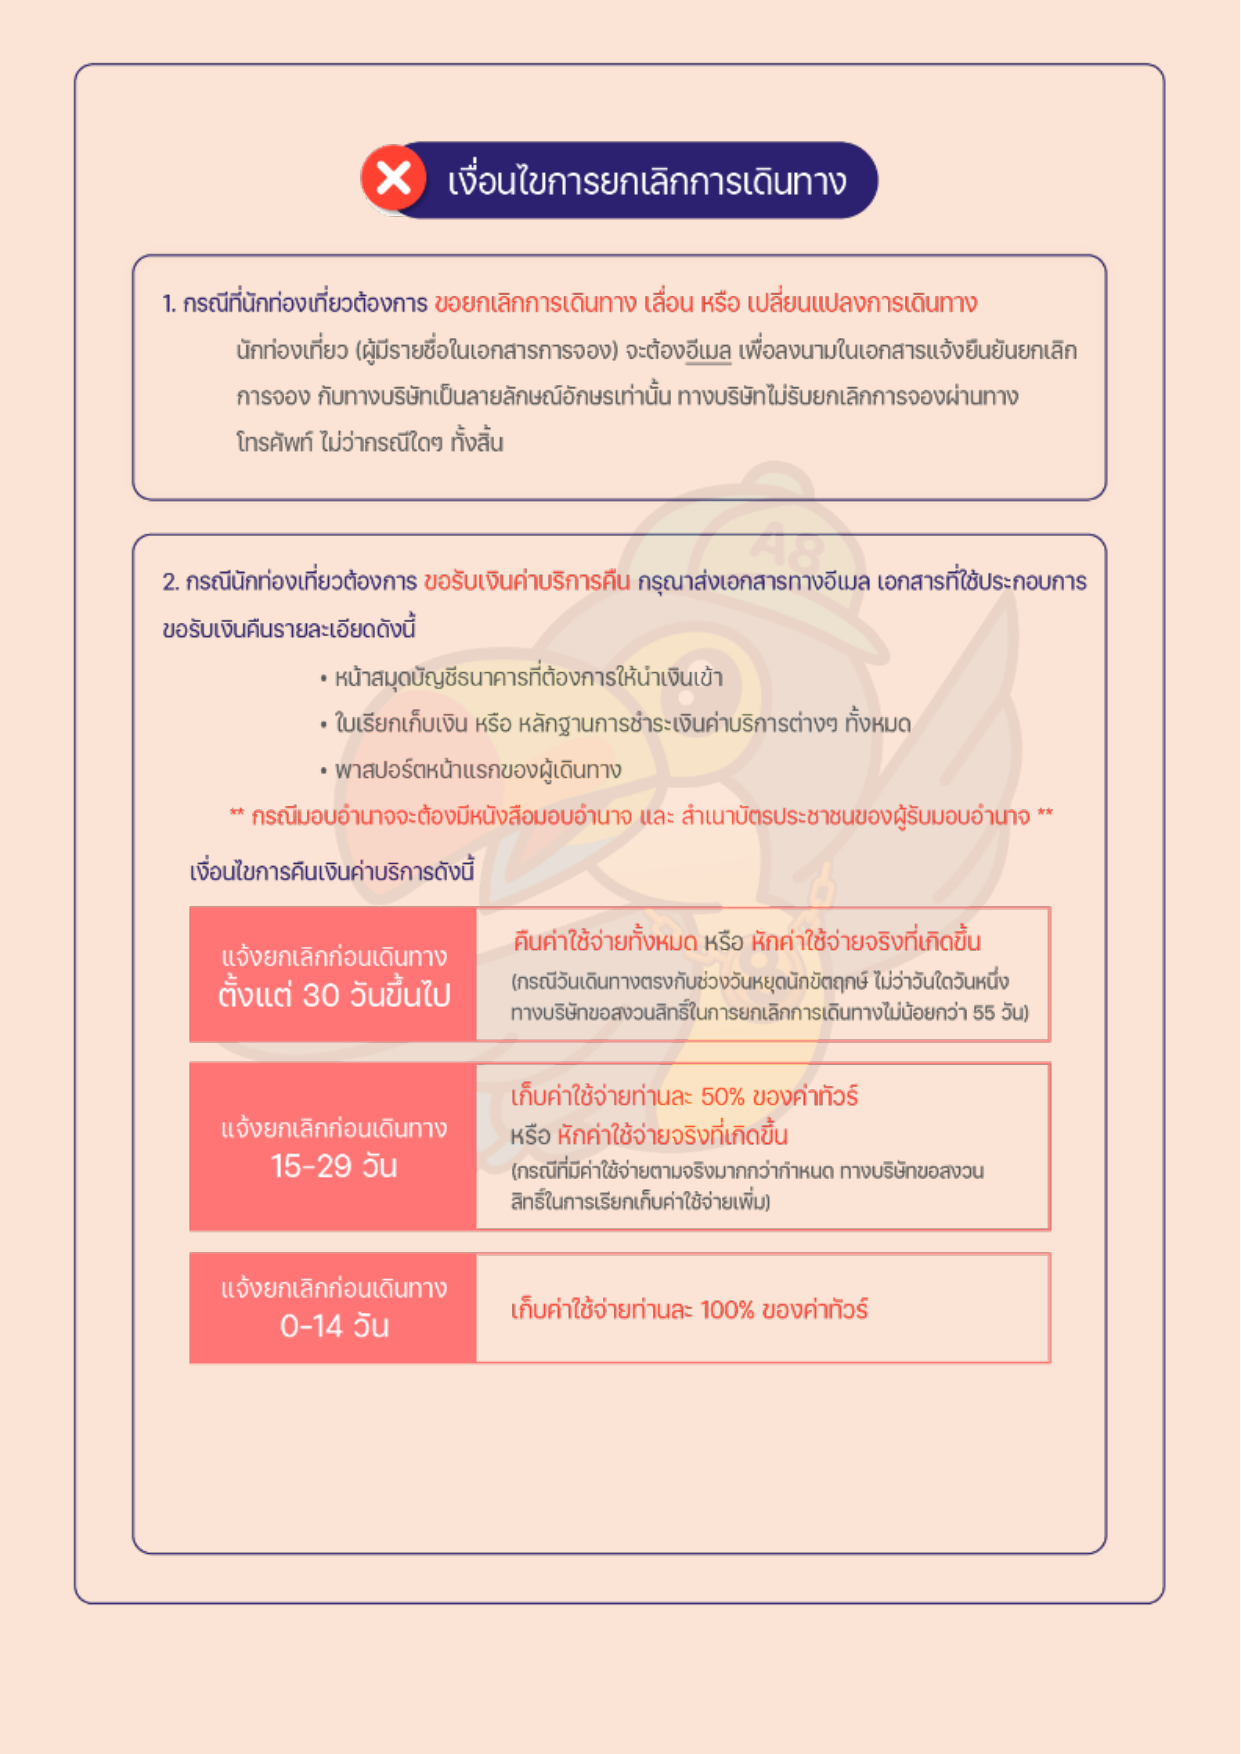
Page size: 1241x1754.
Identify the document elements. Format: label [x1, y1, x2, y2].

picture [68, 54, 1172, 1614]
